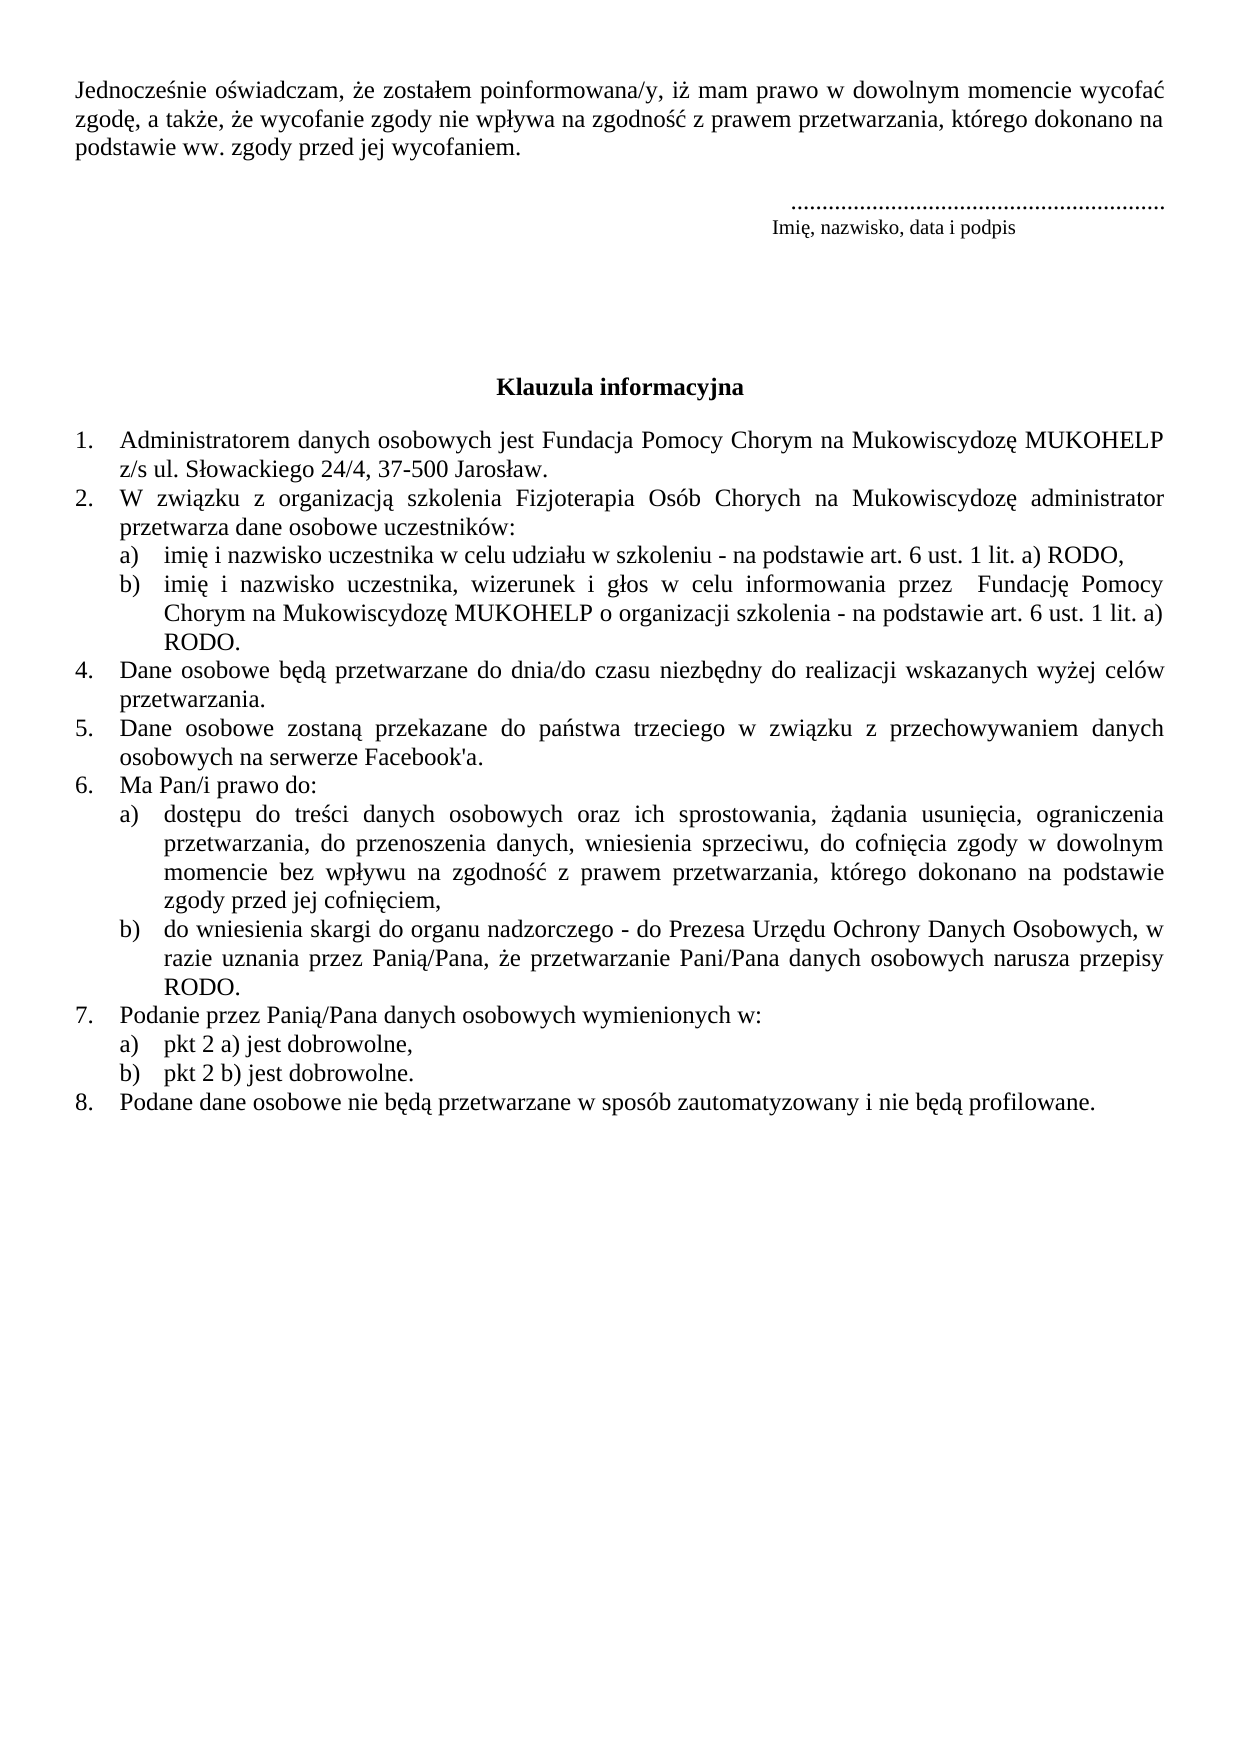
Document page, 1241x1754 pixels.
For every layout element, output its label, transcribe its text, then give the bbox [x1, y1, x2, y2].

text Klauzula informacyjna [75, 372, 1165, 400]
text 6. Ma Pan/i prawo do: [75, 770, 1165, 799]
text 4. Dane osobowe będą przetwarzane do dnia/do czasu niezbędny do realizacji wskazanych wyżej celów przetwarzania. [75, 655, 1165, 713]
text a) dostępu do treści danych osobowych oraz ich sprostowania, żądania usunięcia, ograniczenia przetwarzania, do przenoszenia danych, wniesienia sprzeciwu, do cofnięcia zgody w dowolnym momencie bez wpływu na zgodność z prawem przetwarzania, którego dokonano na podstawie zgody przed jej cofnięciem, [119, 799, 1165, 914]
text 2. W związku z organizacją szkolenia Fizjoterapia Osób Chorych na Mukowiscydozę administrator przetwarza dane osobowe uczestników: [75, 483, 1165, 540]
text a) imię i nazwisko uczestnika w celu udziału w szkoleniu - na podstawie art. 6 ust. 1 lit. a) RODO, [119, 540, 1165, 569]
text Jednocześnie oświadczam, że zostałem poinformowana/y, iż mam prawo w dowolnym momencie wycofać zgodę, a także, że wycofanie zgody nie wpływa na zgodność z prawem przetwarzania, którego dokonano na podstawie ww. zgody przed jej wycofaniem. [75, 75, 1165, 161]
text b) do wniesienia skargi do organu nadzorczego - do Prezesa Urzędu Ochrony Danych Osobowych, w razie uznania przez Panią/Pana, że przetwarzanie Pani/Pana danych osobowych narusza przepisy RODO. [119, 914, 1165, 1000]
text b) imię i nazwisko uczestnika, wizerunek i głos w celu informowania przez Fundację Pomocy Chorym na Mukowiscydozę MUKOHELP o organizacji szkolenia - na podstawie art. 6 ust. 1 lit. a) RODO. [119, 569, 1165, 655]
text ............................................................ [75, 186, 1165, 215]
text 5. Dane osobowe zostaną przekazane do państwa trzeciego w związku z przechowywaniem danych osobowych na serwerze Facebook'a. [75, 713, 1165, 770]
text 8. Podane dane osobowe nie będą przetwarzane w sposób zautomatyzowany i nie będą profilowane. [75, 1087, 1165, 1115]
text a) pkt 2 a) jest dobrowolne, [119, 1029, 1165, 1058]
text b) pkt 2 b) jest dobrowolne. [119, 1058, 1165, 1087]
text Imię, nazwisko, data i podpis [673, 215, 1165, 239]
text 7. Podanie przez Panią/Pana danych osobowych wymienionych w: [75, 1000, 1165, 1029]
text 1. Administratorem danych osobowych jest Fundacja Pomocy Chorym na Mukowiscydozę MUKOHELP z/s ul. Słowackiego 24/4, 37-500 Jarosław. [75, 425, 1165, 483]
